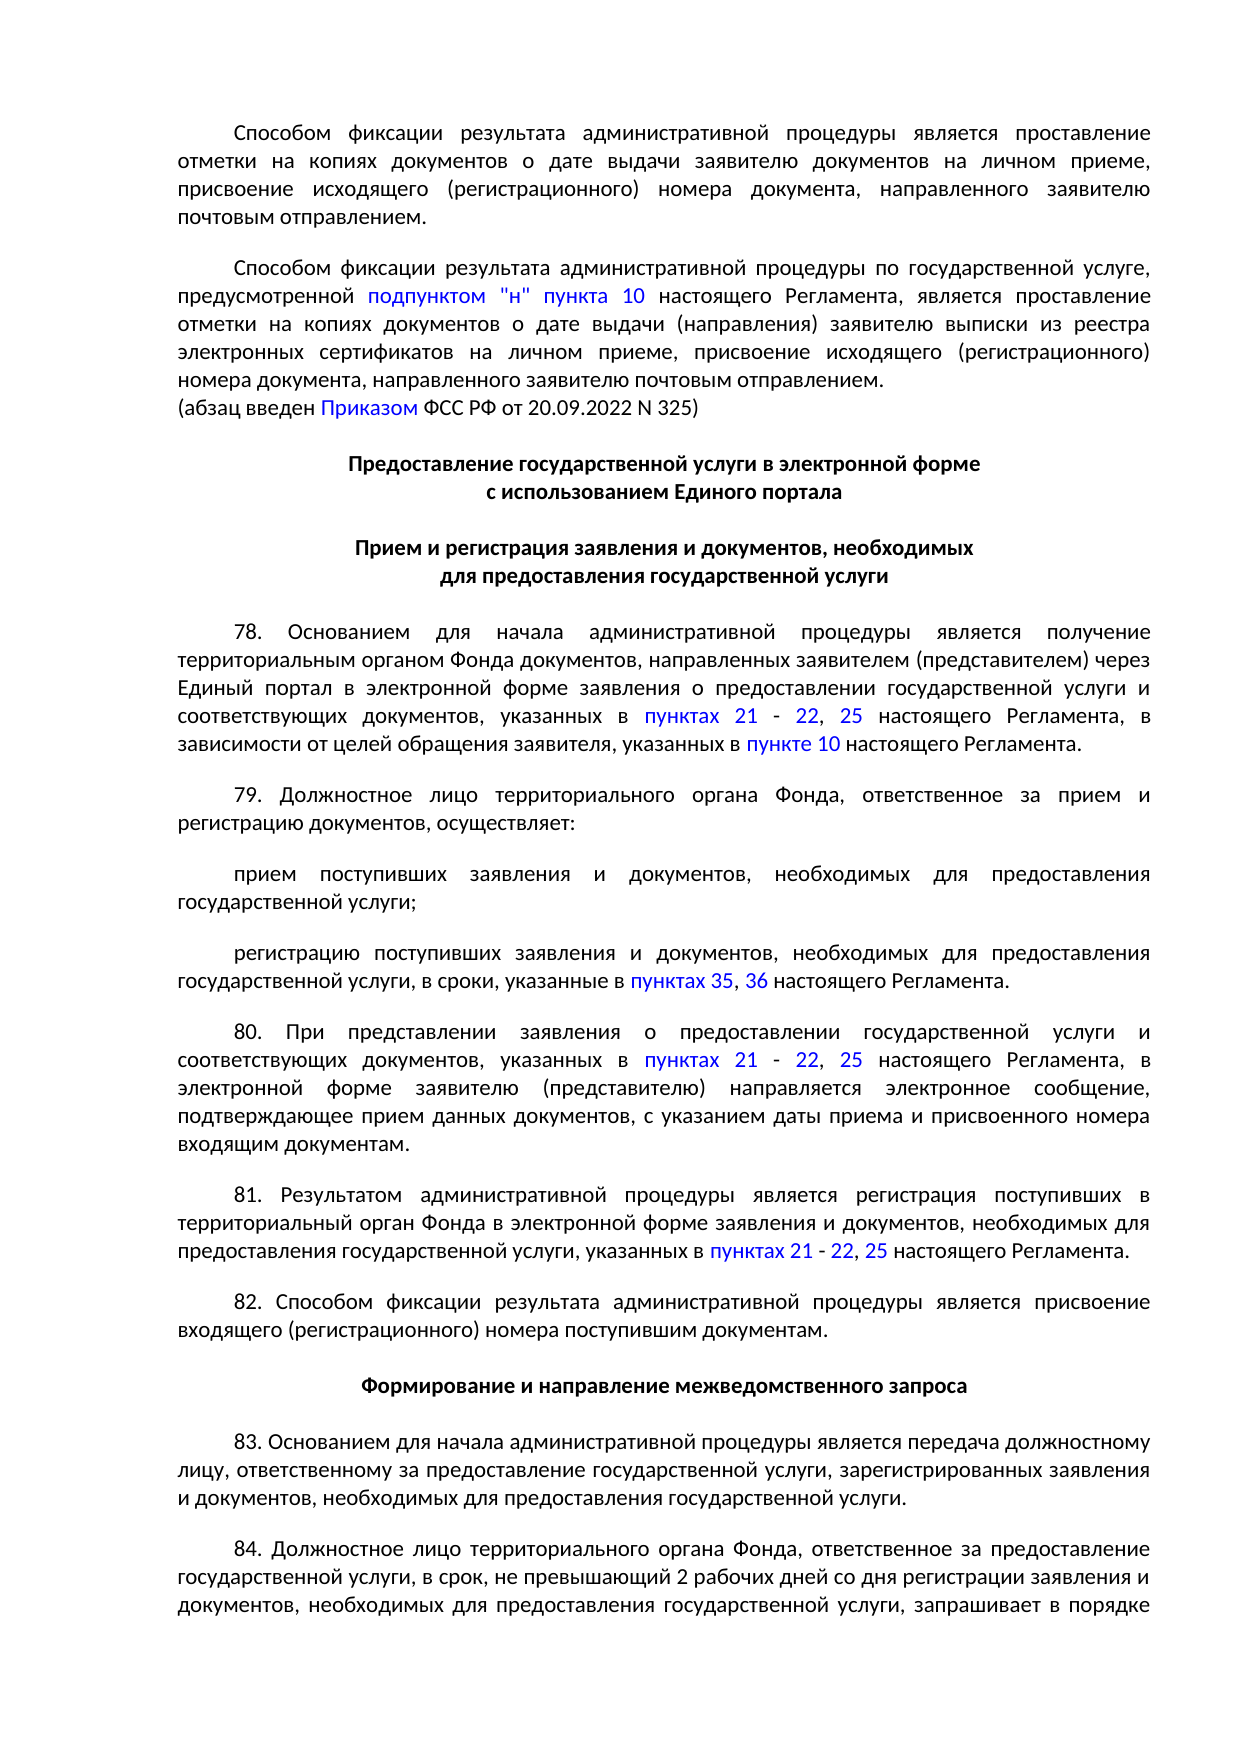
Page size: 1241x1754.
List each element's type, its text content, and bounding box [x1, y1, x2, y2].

title с использованием Единого портала [177, 477, 1152, 505]
text Способом фиксации результата административной процедуры по государственной услуге, предусмотренной подпунктом "н" пункта 10 настоящего Регламента, является проставление отметки на копиях документов о дате выдачи (направления) заявителю выписки из реестра электронных сертификатов на личном приеме, присвоение исходящего (регистрационного) номера документа, направленного заявителю почтовым отправлением. [177, 253, 1152, 393]
title Предоставление государственной услуги в электронной форме [177, 449, 1152, 477]
text 83. Основанием для начала административной процедуры является передача должностному лицу, ответственному за предоставление государственной услуги, зарегистрированных заявления и документов, необходимых для предоставления государственной услуги. [177, 1427, 1152, 1511]
title Формирование и направление межведомственного запроса [177, 1371, 1152, 1399]
text регистрацию поступивших заявления и документов, необходимых для предоставления государственной услуги, в сроки, указанные в пунктах 35, 36 настоящего Регламента. [177, 938, 1152, 994]
title для предоставления государственной услуги [177, 561, 1152, 589]
text (абзац введен Приказом ФСС РФ от 20.09.2022 N 325) [177, 393, 1152, 421]
text 80. При представлении заявления о предоставлении государственной услуги и соответствующих документов, указанных в пунктах 21 - 22, 25 настоящего Регламента, в электронной форме заявителю (представителю) направляется электронное сообщение, подтверждающее прием данных документов, с указанием даты приема и присвоенного номера входящим документам. [177, 1017, 1152, 1157]
title Прием и регистрация заявления и документов, необходимых [177, 533, 1152, 561]
text 81. Результатом административной процедуры является регистрация поступивших в территориальный орган Фонда в электронной форме заявления и документов, необходимых для предоставления государственной услуги, указанных в пунктах 21 - 22, 25 настоящего Регламента. [177, 1180, 1152, 1264]
text 82. Способом фиксации результата административной процедуры является присвоение входящего (регистрационного) номера поступившим документам. [177, 1287, 1152, 1343]
text прием поступивших заявления и документов, необходимых для предоставления государственной услуги; [177, 859, 1152, 915]
text 78. Основанием для начала административной процедуры является получение территориальным органом Фонда документов, направленных заявителем (представителем) через Единый портал в электронной форме заявления о предоставлении государственной услуги и соответствующих документов, указанных в пунктах 21 - 22, 25 настоящего Регламента, в зависимости от целей обращения заявителя, указанных в пункте 10 настоящего Регламента. [177, 617, 1152, 757]
text Способом фиксации результата административной процедуры является проставление отметки на копиях документов о дате выдачи заявителю документов на личном приеме, присвоение исходящего (регистрационного) номера документа, направленного заявителю почтовым отправлением. [177, 118, 1152, 230]
text 79. Должностное лицо территориального органа Фонда, ответственное за прием и регистрацию документов, осуществляет: [177, 780, 1152, 836]
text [177, 1534, 1152, 1618]
